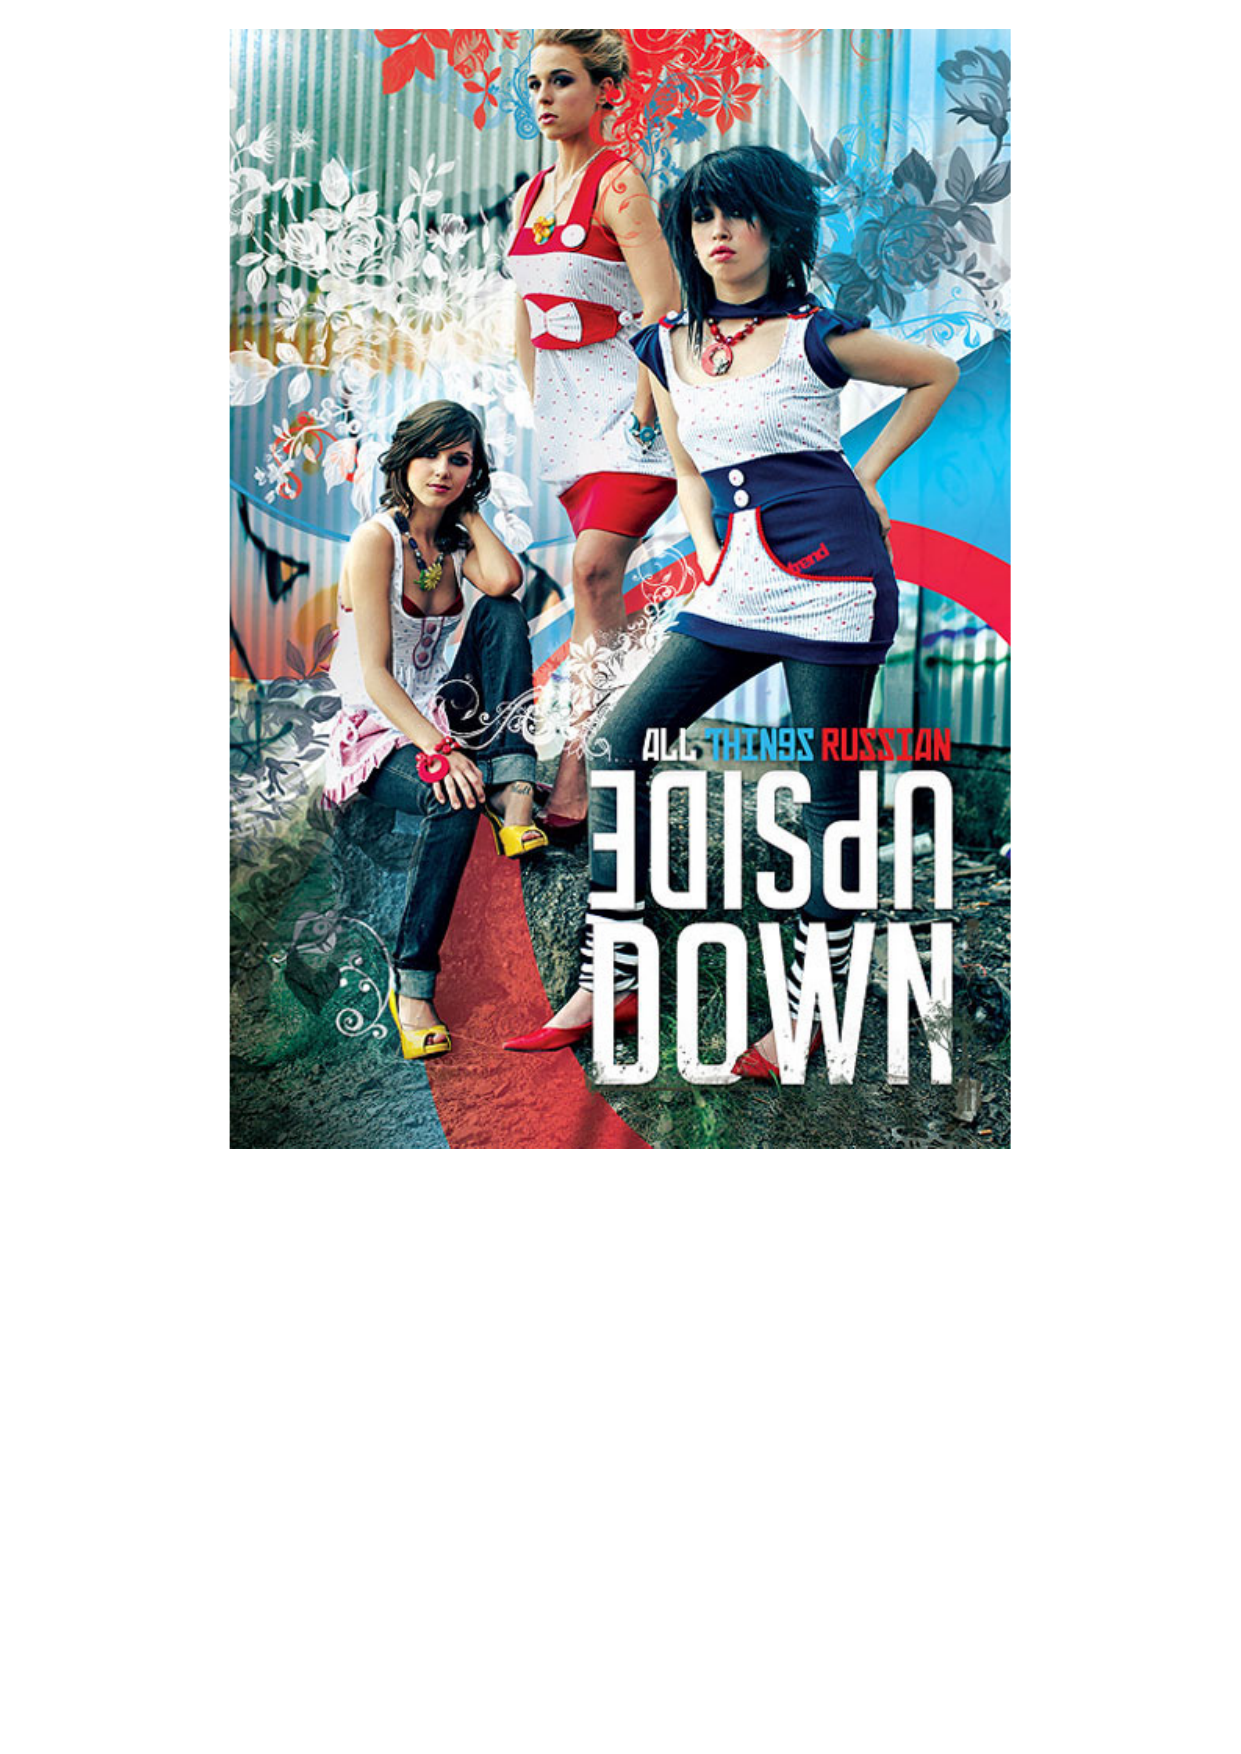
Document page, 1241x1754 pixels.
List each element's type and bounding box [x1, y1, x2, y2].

picture [229, 29, 1011, 1149]
